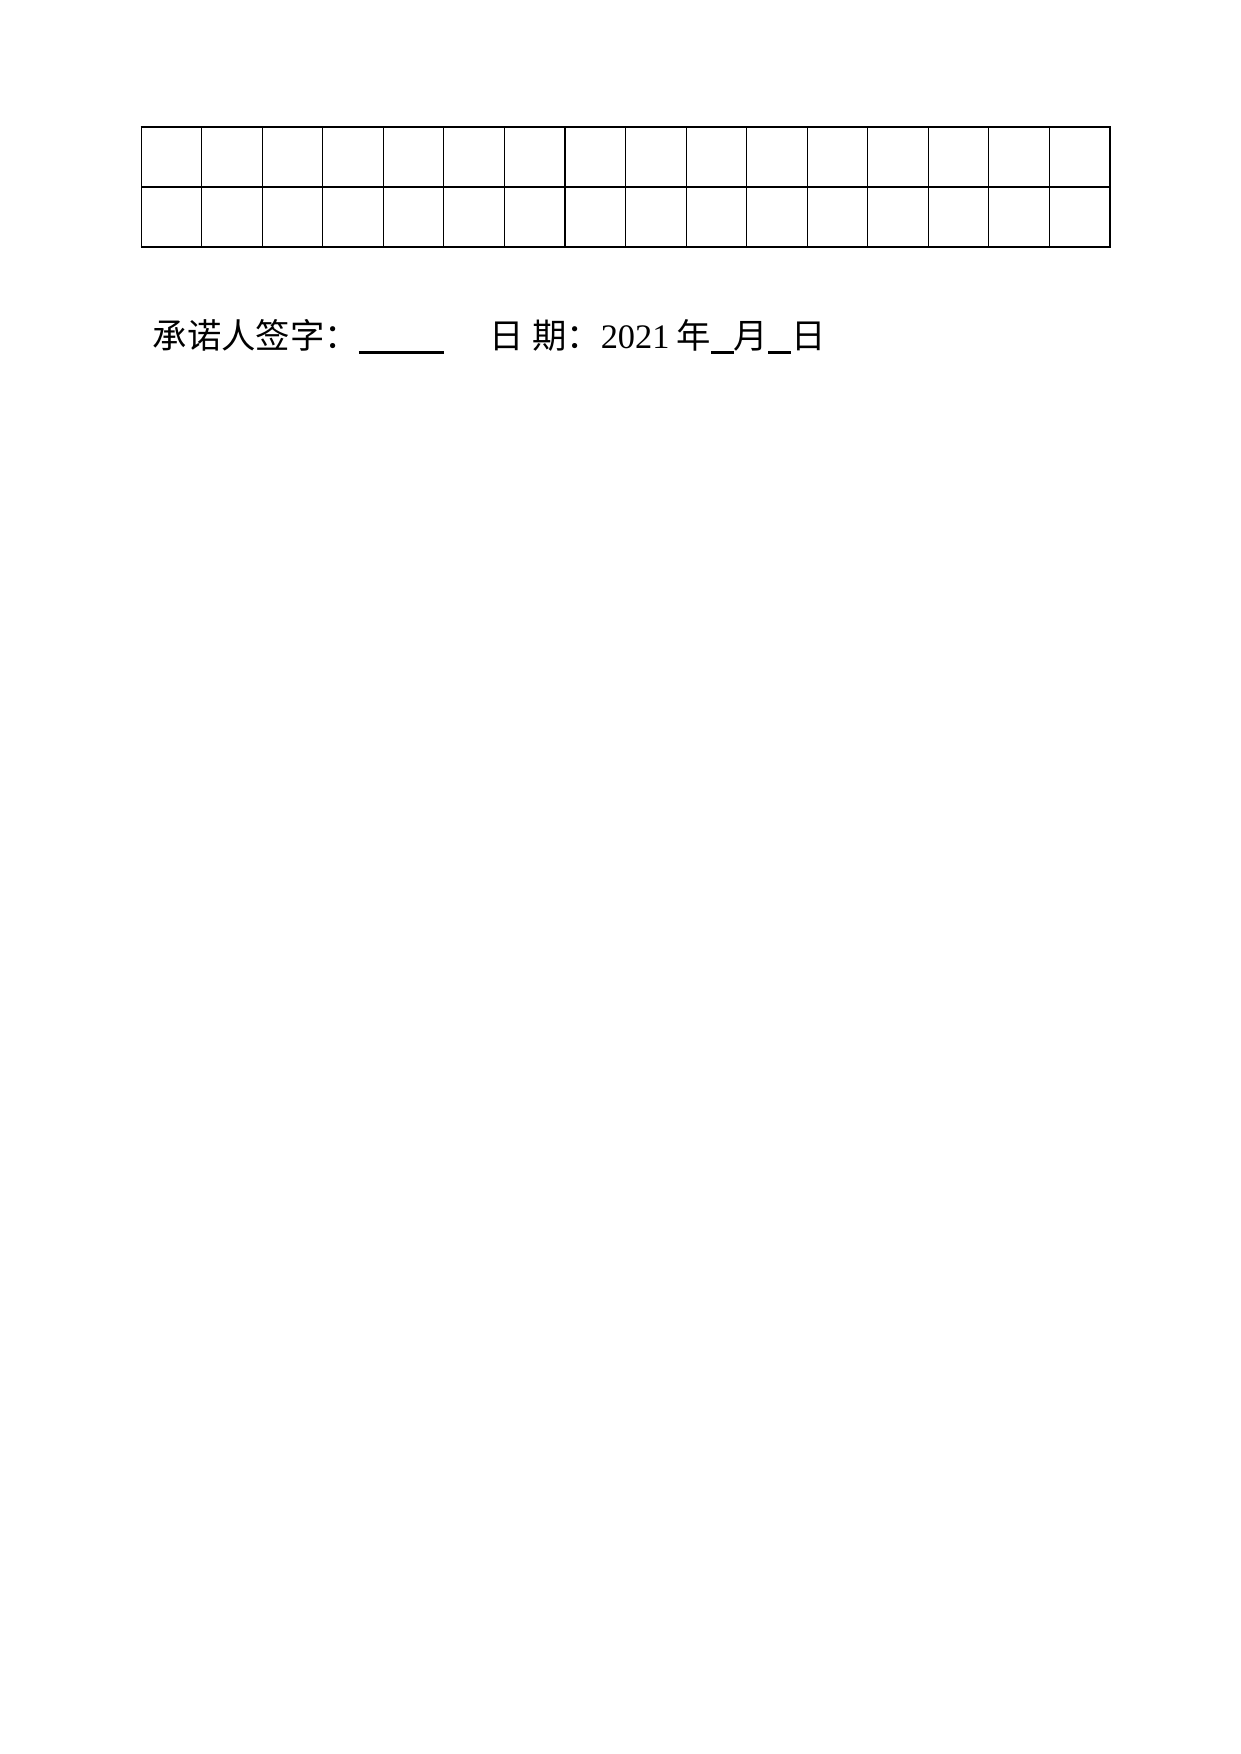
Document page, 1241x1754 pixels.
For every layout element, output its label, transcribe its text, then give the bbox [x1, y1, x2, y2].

text 承诺人签字： 日 期：2021年 月 日 [152, 304, 1088, 360]
table_cell [323, 128, 383, 186]
table_cell [747, 128, 807, 186]
table_cell [444, 188, 504, 246]
table_cell [202, 128, 262, 186]
table_cell [1050, 128, 1109, 186]
table_cell [263, 128, 322, 186]
table_cell [566, 128, 625, 186]
table_cell [384, 128, 443, 186]
table_cell [142, 128, 201, 186]
table_cell [626, 188, 686, 246]
table_cell [202, 188, 262, 246]
table_cell [1050, 188, 1109, 246]
table_cell [505, 128, 564, 186]
table_cell [687, 128, 746, 186]
table_cell [384, 188, 443, 246]
table_cell [808, 188, 867, 246]
table_cell [687, 188, 746, 246]
table_cell [989, 188, 1049, 246]
table_cell [808, 128, 867, 186]
table_cell [323, 188, 383, 246]
table_cell [444, 128, 504, 186]
table_cell [626, 128, 686, 186]
table_cell [142, 188, 201, 246]
table_cell [747, 188, 807, 246]
table_cell [505, 188, 564, 246]
table_cell [929, 128, 988, 186]
table_cell [989, 128, 1049, 186]
table_cell [263, 188, 322, 246]
table_cell [566, 188, 625, 246]
table_cell [868, 128, 928, 186]
table_cell [868, 188, 928, 246]
table_cell [929, 188, 988, 246]
